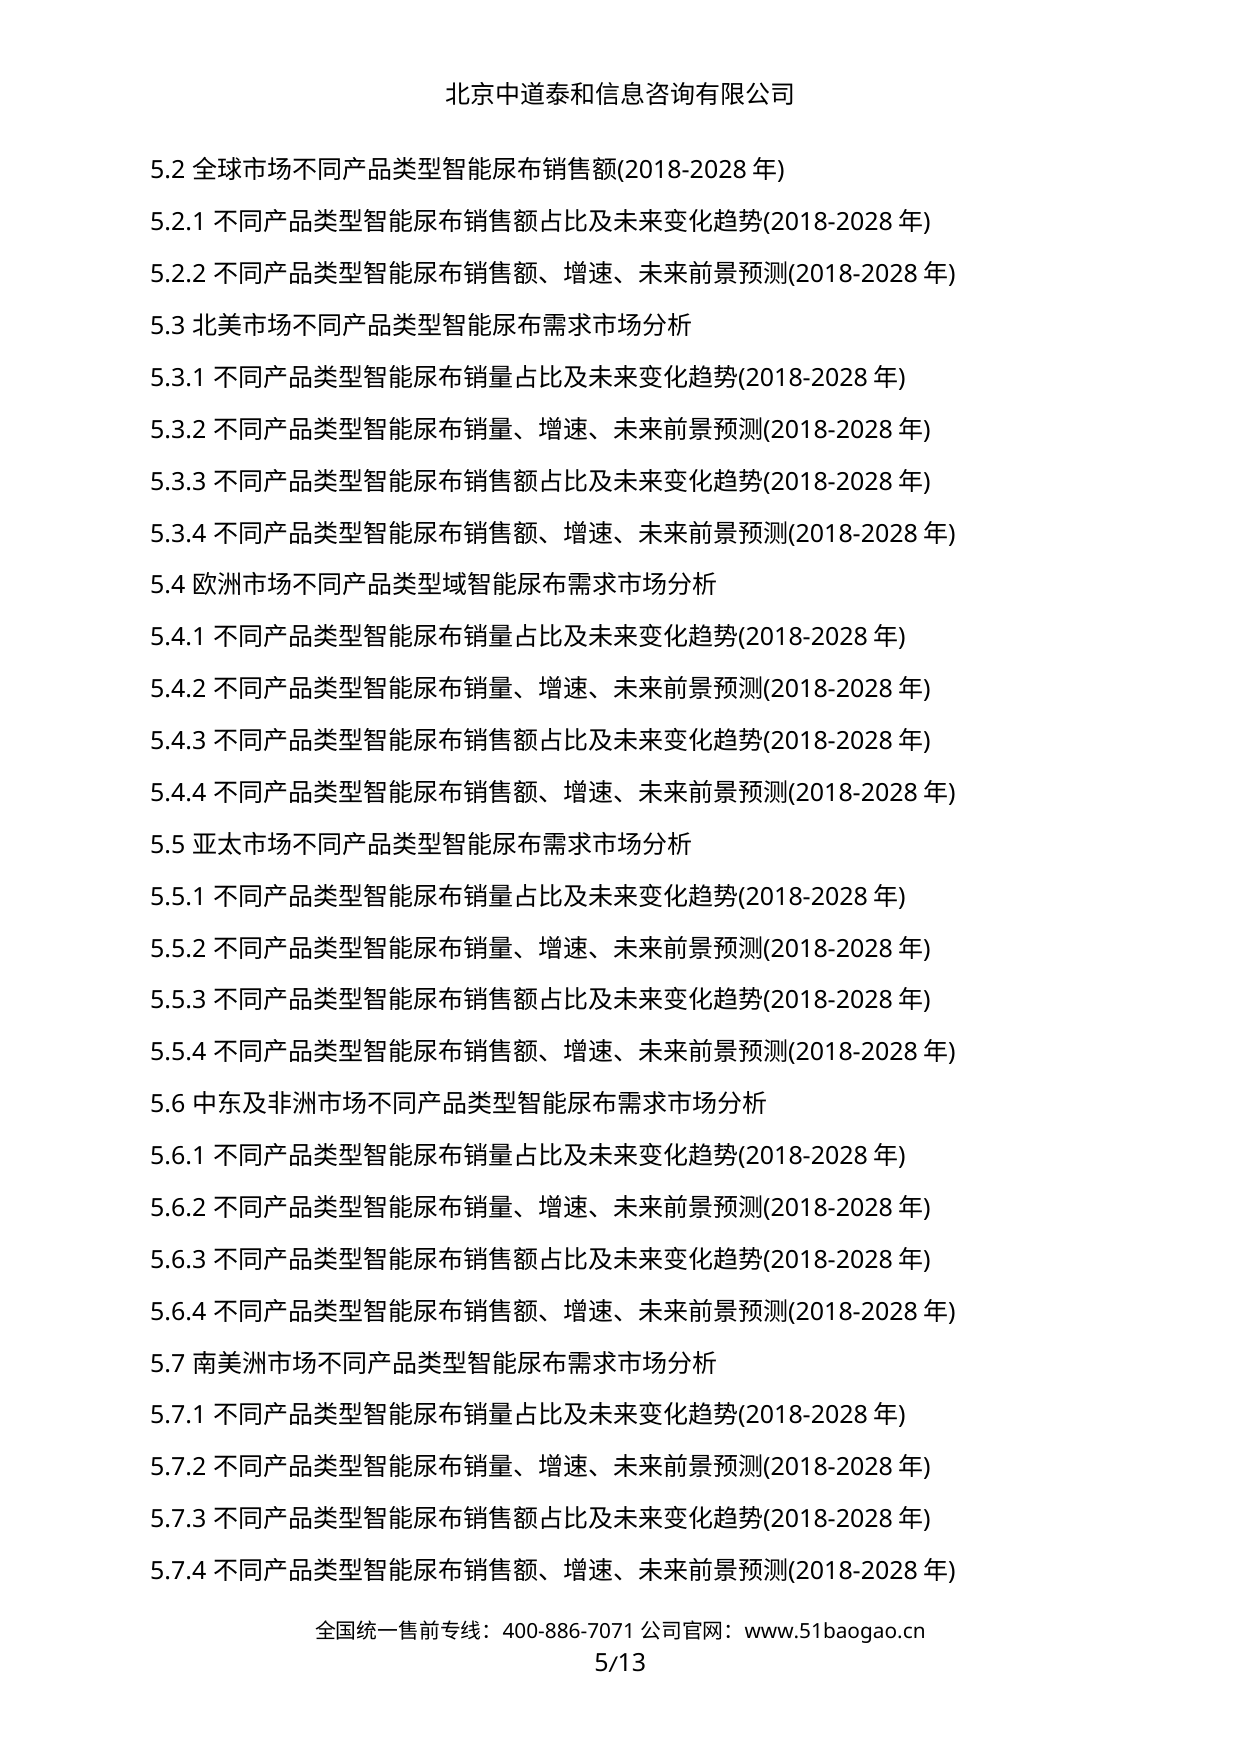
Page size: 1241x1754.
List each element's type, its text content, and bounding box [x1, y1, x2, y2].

text 5.3.2 不同产品类型智能尿布销量、增速、未来前景预测(2018-2028年) [150, 409, 1090, 446]
text 5.3.1 不同产品类型智能尿布销量占比及未来变化趋势(2018-2028年) [150, 357, 1090, 394]
text 5.5 亚太市场不同产品类型智能尿布需求市场分析 [150, 824, 1090, 861]
text 5.6 中东及非洲市场不同产品类型智能尿布需求市场分析 [150, 1084, 1090, 1120]
text 5.7.2 不同产品类型智能尿布销量、增速、未来前景预测(2018-2028年) [150, 1447, 1090, 1483]
text 5.5.1 不同产品类型智能尿布销量占比及未来变化趋势(2018-2028年) [150, 876, 1090, 912]
text 5.7.1 不同产品类型智能尿布销量占比及未来变化趋势(2018-2028年) [150, 1395, 1090, 1431]
text 5.4.2 不同产品类型智能尿布销量、增速、未来前景预测(2018-2028年) [150, 669, 1090, 705]
text 5.6.1 不同产品类型智能尿布销量占比及未来变化趋势(2018-2028年) [150, 1136, 1090, 1172]
text 5.2.1 不同产品类型智能尿布销售额占比及未来变化趋势(2018-2028年) [150, 202, 1090, 238]
text 5.4 欧洲市场不同产品类型域智能尿布需求市场分析 [150, 565, 1090, 601]
text 5.3 北美市场不同产品类型智能尿布需求市场分析 [150, 306, 1090, 342]
text 5.7.3 不同产品类型智能尿布销售额占比及未来变化趋势(2018-2028年) [150, 1499, 1090, 1535]
text 5.6.2 不同产品类型智能尿布销量、增速、未来前景预测(2018-2028年) [150, 1187, 1090, 1224]
text 5.5.2 不同产品类型智能尿布销量、增速、未来前景预测(2018-2028年) [150, 928, 1090, 964]
text 5.2.2 不同产品类型智能尿布销售额、增速、未来前景预测(2018-2028年) [150, 254, 1090, 290]
text 5.2 全球市场不同产品类型智能尿布销售额(2018-2028年) [150, 150, 1090, 186]
text 5.5.3 不同产品类型智能尿布销售额占比及未来变化趋势(2018-2028年) [150, 980, 1090, 1016]
text 5.7.4 不同产品类型智能尿布销售额、增速、未来前景预测(2018-2028年) [150, 1551, 1090, 1587]
text 5.7 南美洲市场不同产品类型智能尿布需求市场分析 [150, 1343, 1090, 1379]
text 5.6.4 不同产品类型智能尿布销售额、增速、未来前景预测(2018-2028年) [150, 1291, 1090, 1327]
text 5.4.4 不同产品类型智能尿布销售额、增速、未来前景预测(2018-2028年) [150, 772, 1090, 809]
text 5.3.4 不同产品类型智能尿布销售额、增速、未来前景预测(2018-2028年) [150, 513, 1090, 549]
text 5.5.4 不同产品类型智能尿布销售额、增速、未来前景预测(2018-2028年) [150, 1032, 1090, 1068]
text 5.6.3 不同产品类型智能尿布销售额占比及未来变化趋势(2018-2028年) [150, 1239, 1090, 1276]
text 5.3.3 不同产品类型智能尿布销售额占比及未来变化趋势(2018-2028年) [150, 461, 1090, 497]
text 5.4.1 不同产品类型智能尿布销量占比及未来变化趋势(2018-2028年) [150, 617, 1090, 653]
text 5.4.3 不同产品类型智能尿布销售额占比及未来变化趋势(2018-2028年) [150, 721, 1090, 757]
